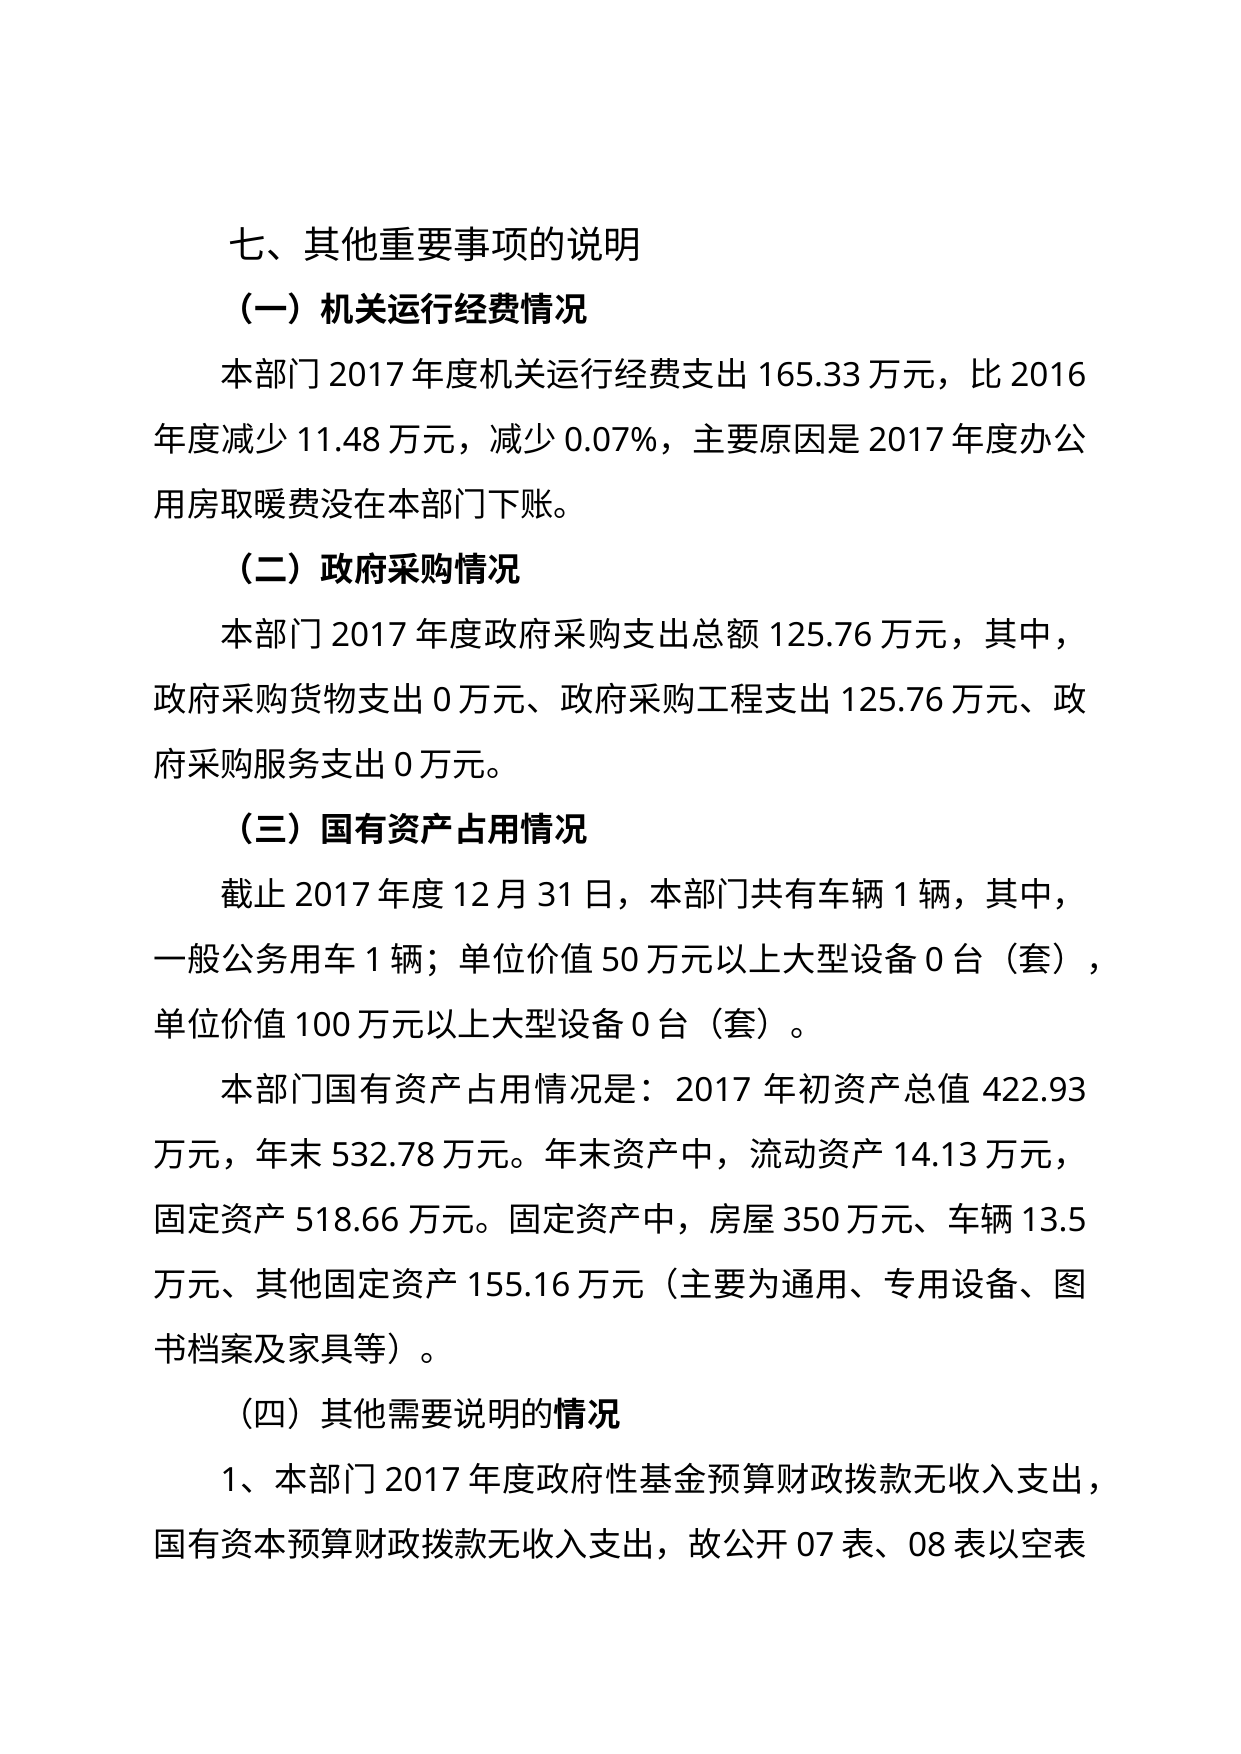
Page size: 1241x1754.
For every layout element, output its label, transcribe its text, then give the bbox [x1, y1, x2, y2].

text 本部门国有资产占用情况是：2017 年初资产总值 422.93 万元，年末532.78万元。年末资产中，流动资产14.13万元，固定资产 518.66 万元。固定资产中，房屋350万元、车辆13.5 万元、其他固定资产155.16万元（主要为通用、专用设备、图书档案及家具等）。 [153, 1054, 1087, 1379]
text 本部门2017年度机关运行经费支出165.33万元，比2016年度减少11.48万元，减少0.07%，主要原因是2017年度办公用房取暖费没在本部门下账。 [153, 339, 1087, 534]
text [153, 1444, 1087, 1574]
text 截止2017年度12月31日，本部门共有车辆1辆，其中，一般公务用车1辆；单位价值50万元以上大型设备0台（套），单位价值100万元以上大型设备0台（套）。 [153, 859, 1087, 1054]
text （四）其他需要说明的情况 [153, 1379, 1087, 1444]
text 本部门2017年度政府采购支出总额125.76万元，其中，政府采购货物支出0万元、政府采购工程支出125.76万元、政府采购服务支出0万元。 [153, 599, 1087, 794]
text （二）政府采购情况 [153, 534, 1087, 599]
text （三）国有资产占用情况 [153, 794, 1087, 859]
text （一）机关运行经费情况 [153, 274, 1087, 339]
list 七、其他重要事项的说明 [153, 209, 1087, 274]
